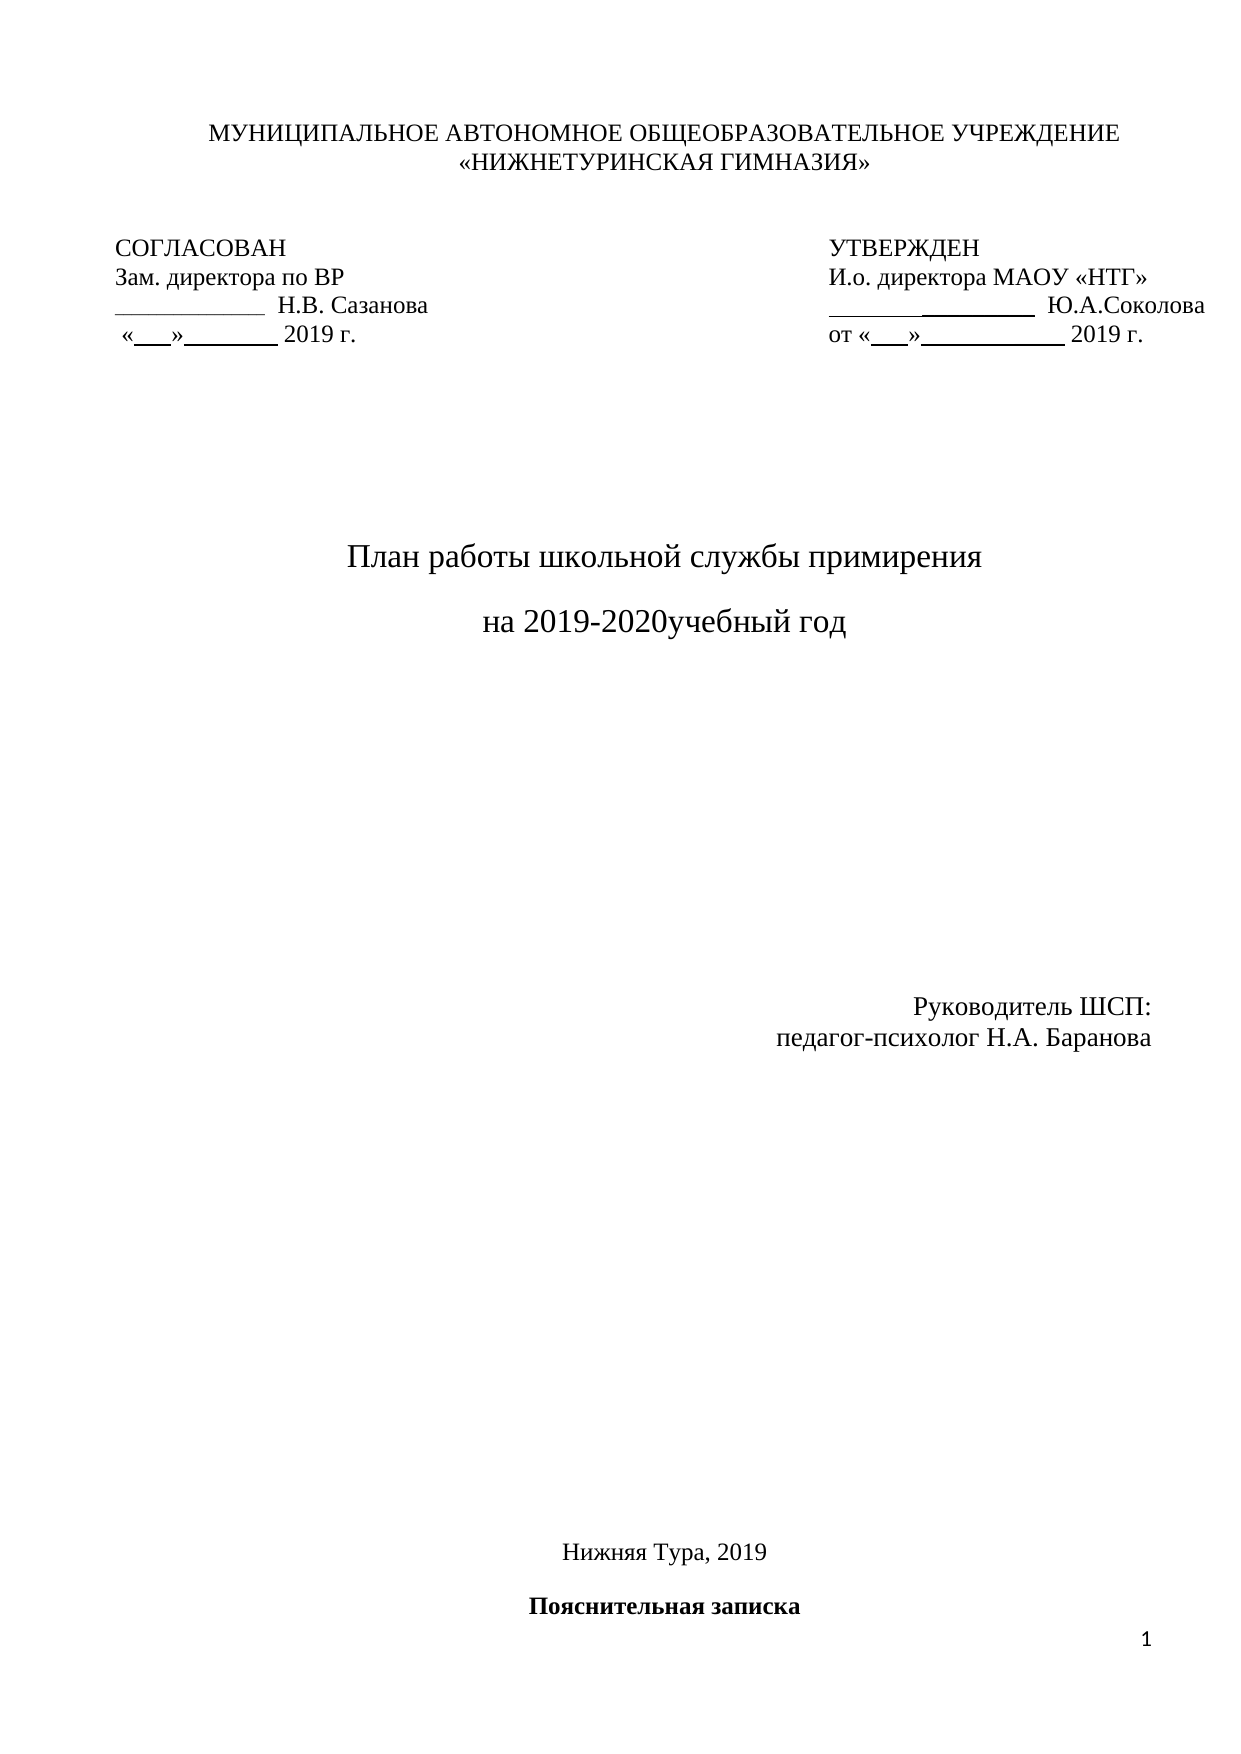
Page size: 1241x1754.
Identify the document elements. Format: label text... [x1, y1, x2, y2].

table_header УТВЕРЖДЕН И.о. директора МАОУ «НТГ» _________ Ю.А.Соколова от « » ____ 2019 г. [817, 233, 1225, 374]
text педагог-психолог Н.А. Баранова [177, 1022, 1152, 1053]
text Руководитель ШСП: [177, 990, 1152, 1022]
text на 2019-2020учебный год [177, 601, 1152, 639]
table_header СОГЛАСОВАН Зам. директора по ВР __________________ Н.В. Сазанова « » 2019 г. [104, 233, 817, 374]
text Нижняя Тура, 2019 [177, 1537, 1152, 1566]
text МУНИЦИПАЛЬНОЕ АВТОНОМНОЕ ОБЩЕОБРАЗОВАТЕЛЬНОЕ УЧРЕЖДЕНИЕ [177, 118, 1152, 147]
text «НИЖНЕТУРИНСКАЯ ГИМНАЗИЯ» [177, 147, 1152, 176]
text Пояснительная записка [177, 1591, 1152, 1620]
text План работы школьной службы примирения [177, 536, 1152, 574]
